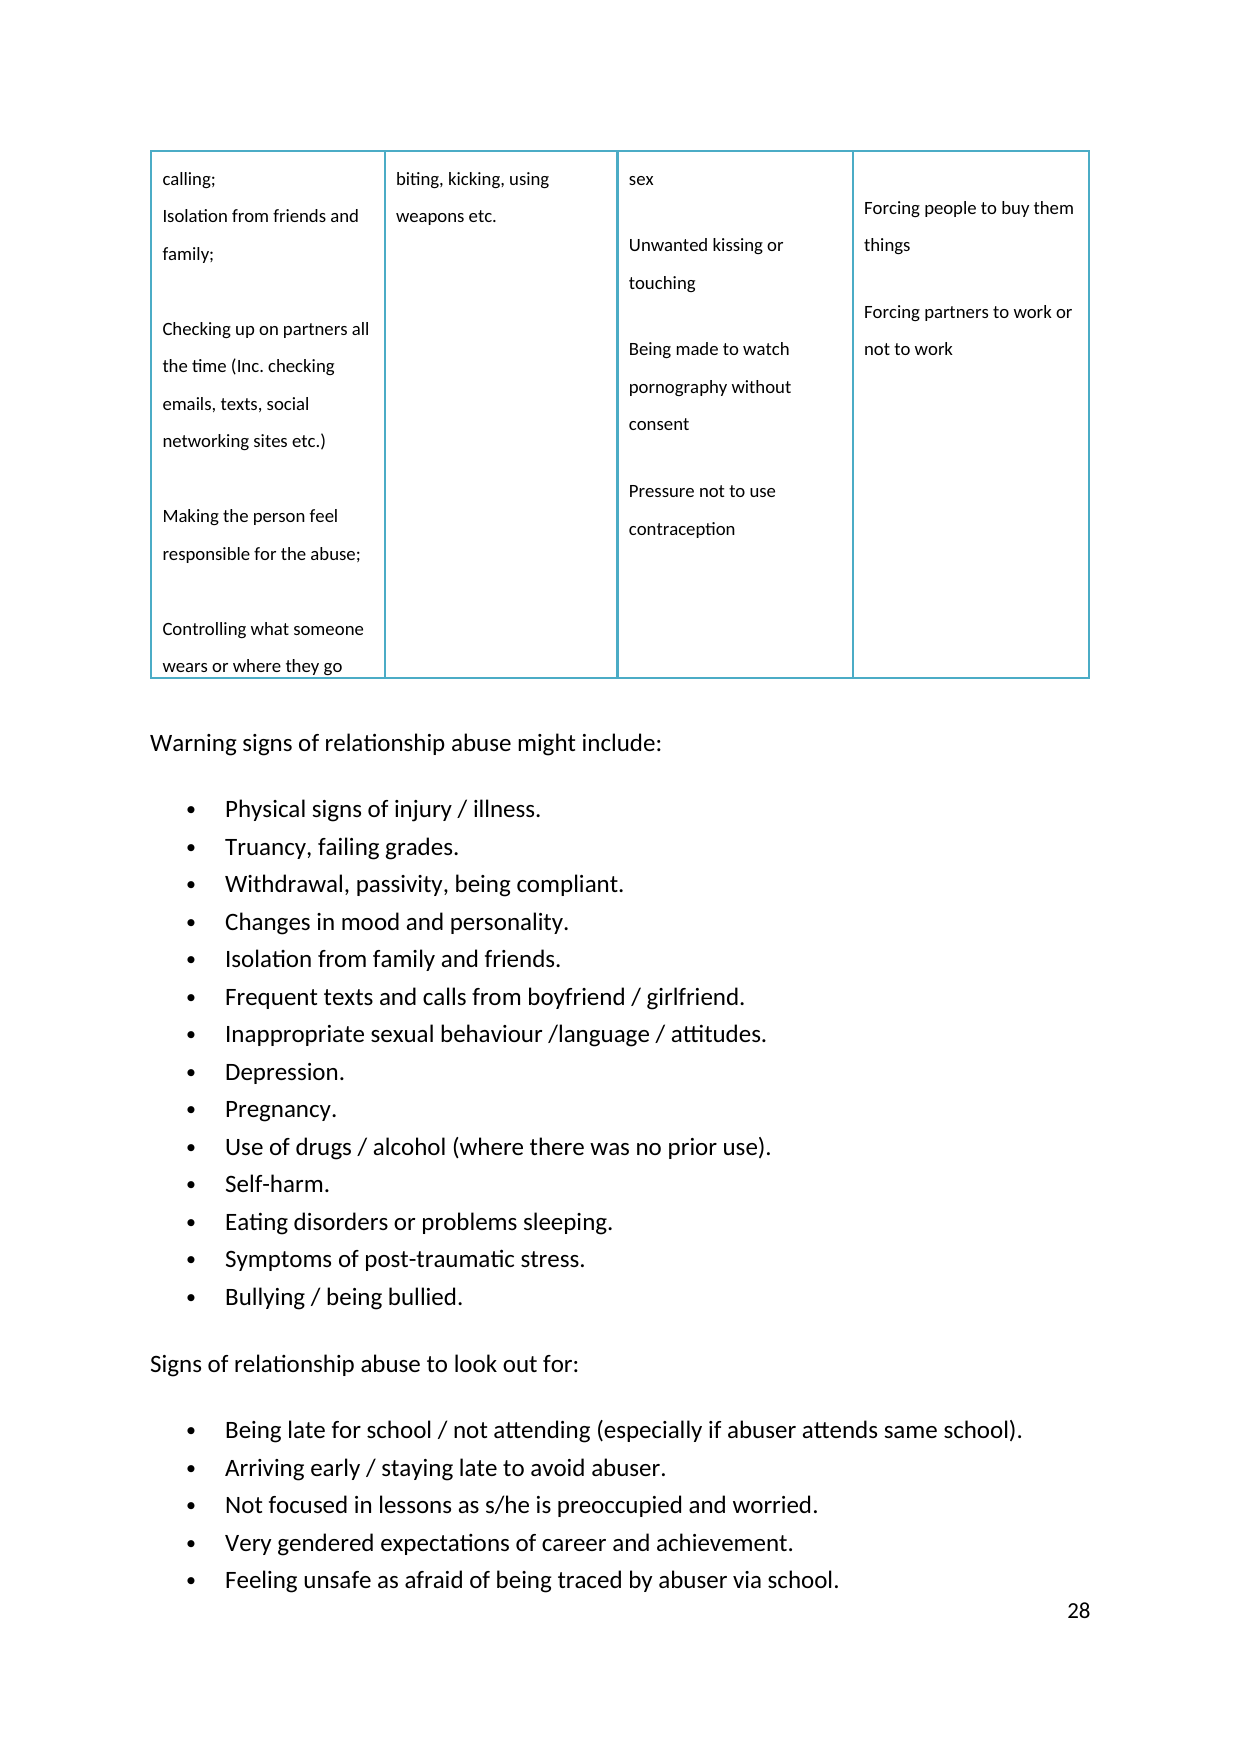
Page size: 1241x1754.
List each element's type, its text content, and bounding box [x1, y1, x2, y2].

list Being late for school / not attending (especially if abuser attends same school). [187, 1407, 1090, 1445]
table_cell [619, 152, 852, 677]
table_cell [386, 152, 616, 677]
list Pregnancy. [187, 1087, 1090, 1124]
list Self-harm. [187, 1162, 1090, 1199]
list Eating disorders or problems sleeping. [187, 1199, 1090, 1237]
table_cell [854, 152, 1088, 677]
text Signs of relationship abuse to look out for: [150, 1341, 1090, 1378]
text Warning signs of relationship abuse might include: [150, 720, 1090, 757]
list Isolation from family and friends. [187, 937, 1090, 974]
list Withdrawal, passivity, being compliant. [187, 862, 1090, 899]
list Changes in mood and personality. [187, 899, 1090, 937]
list Arriving early / staying late to avoid abuser. [187, 1445, 1090, 1482]
list Physical signs of injury / illness. [187, 787, 1090, 824]
list Bullying / being bullied. [187, 1274, 1090, 1312]
list Not focused in lessons as s/he is preoccupied and worried. [187, 1482, 1090, 1520]
list Depression. [187, 1049, 1090, 1087]
list Truancy, failing grades. [187, 824, 1090, 862]
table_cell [152, 152, 384, 677]
list Very gendered expectations of career and achievement. [187, 1520, 1090, 1557]
list Frequent texts and calls from boyfriend / girlfriend. [187, 974, 1090, 1012]
list Feeling unsafe as afraid of being traced by abuser via school. [187, 1557, 1090, 1595]
list Inappropriate sexual behaviour /language / attitudes. [187, 1012, 1090, 1049]
list Use of drugs / alcohol (where there was no prior use). [187, 1124, 1090, 1162]
list Symptoms of post-traumatic stress. [187, 1237, 1090, 1274]
